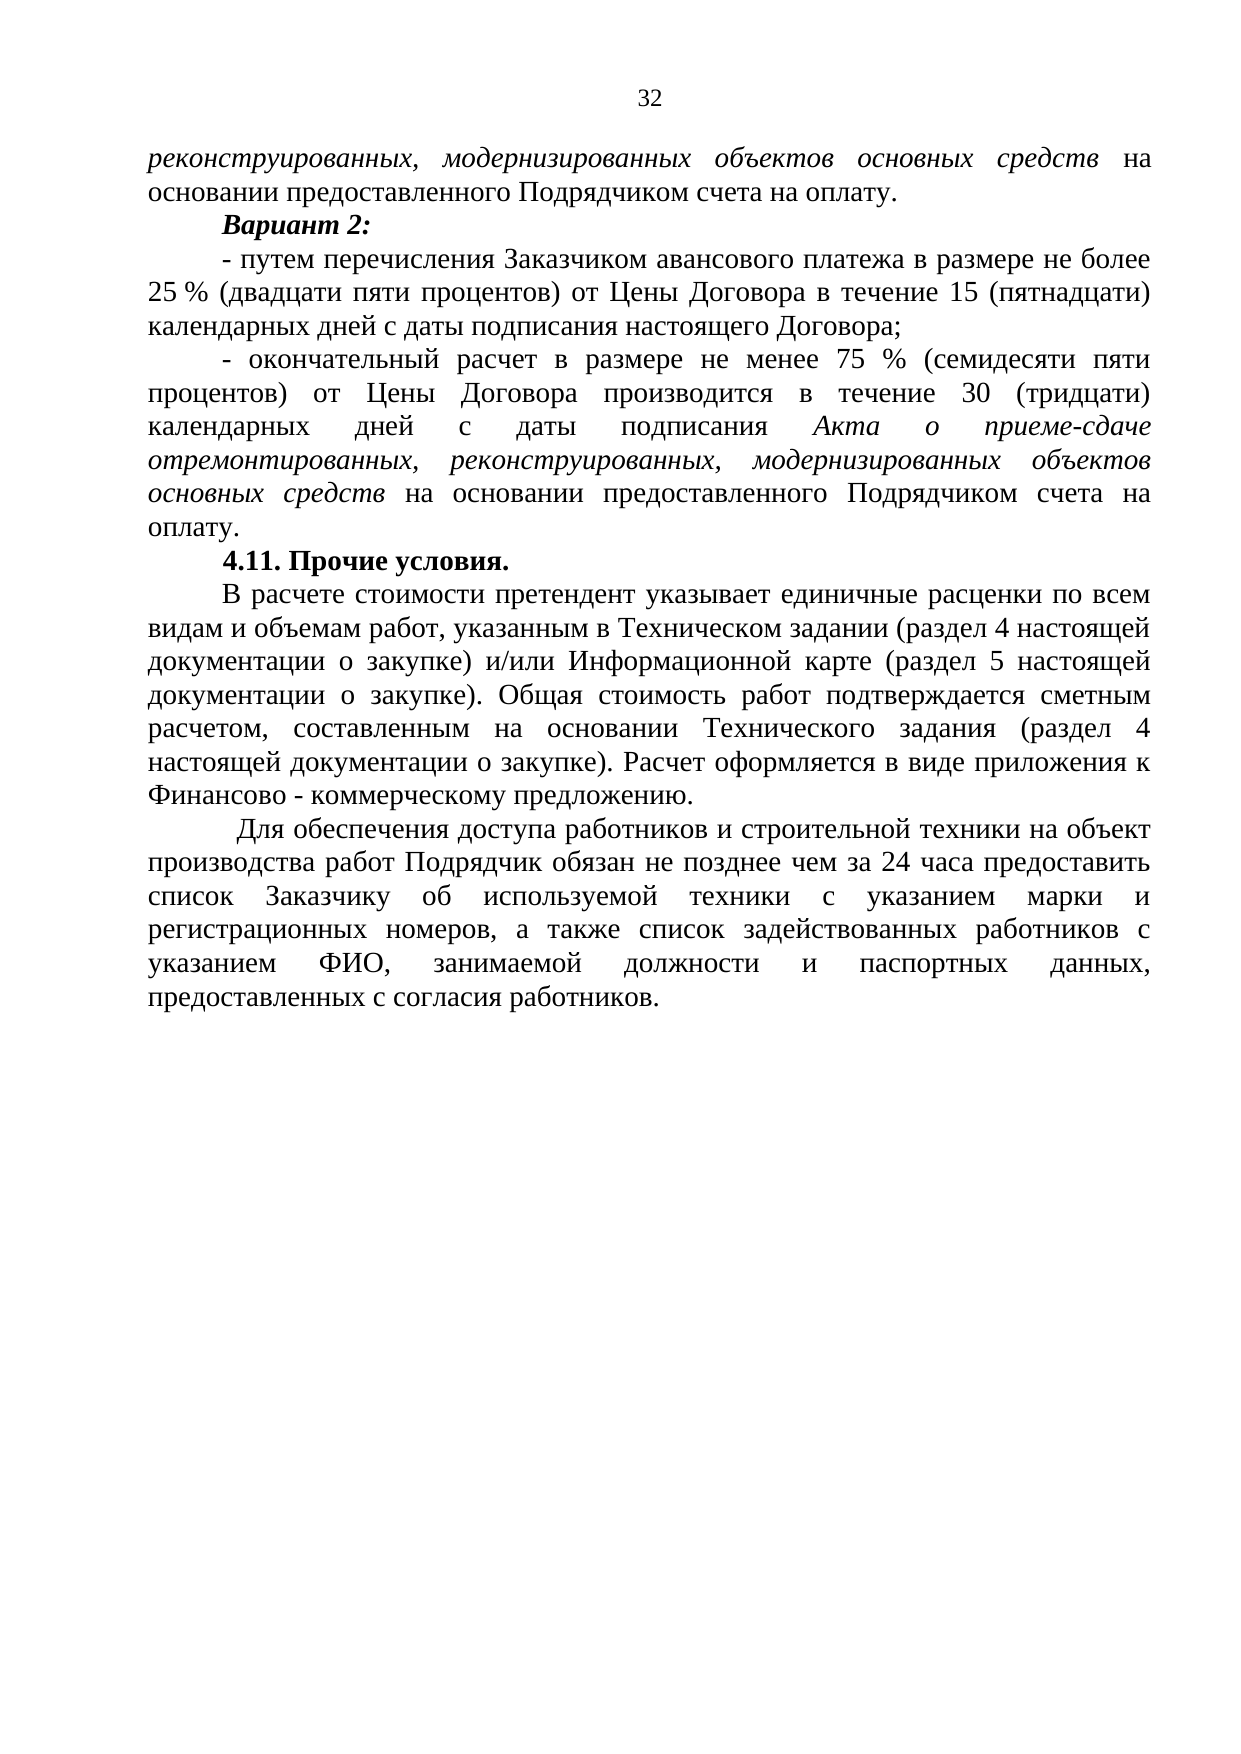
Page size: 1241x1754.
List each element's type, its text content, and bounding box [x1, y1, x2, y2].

text - окончательный расчет в размере не менее 75 % (семидесяти пяти процентов) от Цены Договора производится в течение 30 (тридцати) календарных дней с даты подписания Акта о приеме-сдаче отремонтированных, реконструированных, модернизированных объектов основных средств на основании предоставленного Подрядчиком счета на оплату. [148, 341, 1152, 543]
text Вариант 2: [148, 207, 1152, 241]
text 4.11. Прочие условия. [73, 543, 1152, 576]
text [148, 140, 1152, 207]
text В расчете стоимости претендент указывает единичные расценки по всем видам и объемам работ, указанным в Техническом задании (раздел 4 настоящей документации о закупке) и/или Информационной карте (раздел 5 настоящей документации о закупке). Общая стоимость работ подтверждается сметным расчетом, составленным на основании Технического задания (раздел 4 настоящей документации о закупке). Расчет оформляется в виде приложения к Финансово - коммерческому предложению. [148, 576, 1152, 811]
text - путем перечисления Заказчиком авансового платежа в размере не более 25 % (двадцати пяти процентов) от Цены Договора в течение 15 (пятнадцати) календарных дней с даты подписания настоящего Договора; [148, 241, 1152, 341]
text Для обеспечения доступа работников и строительной техники на объект производства работ Подрядчик обязан не позднее чем за 24 часа предоставить список Заказчику об используемой техники с указанием марки и регистрационных номеров, а также список задействованных работников с указанием ФИО, занимаемой должности и паспортных данных, предоставленных с согласия работников. [148, 811, 1152, 1012]
